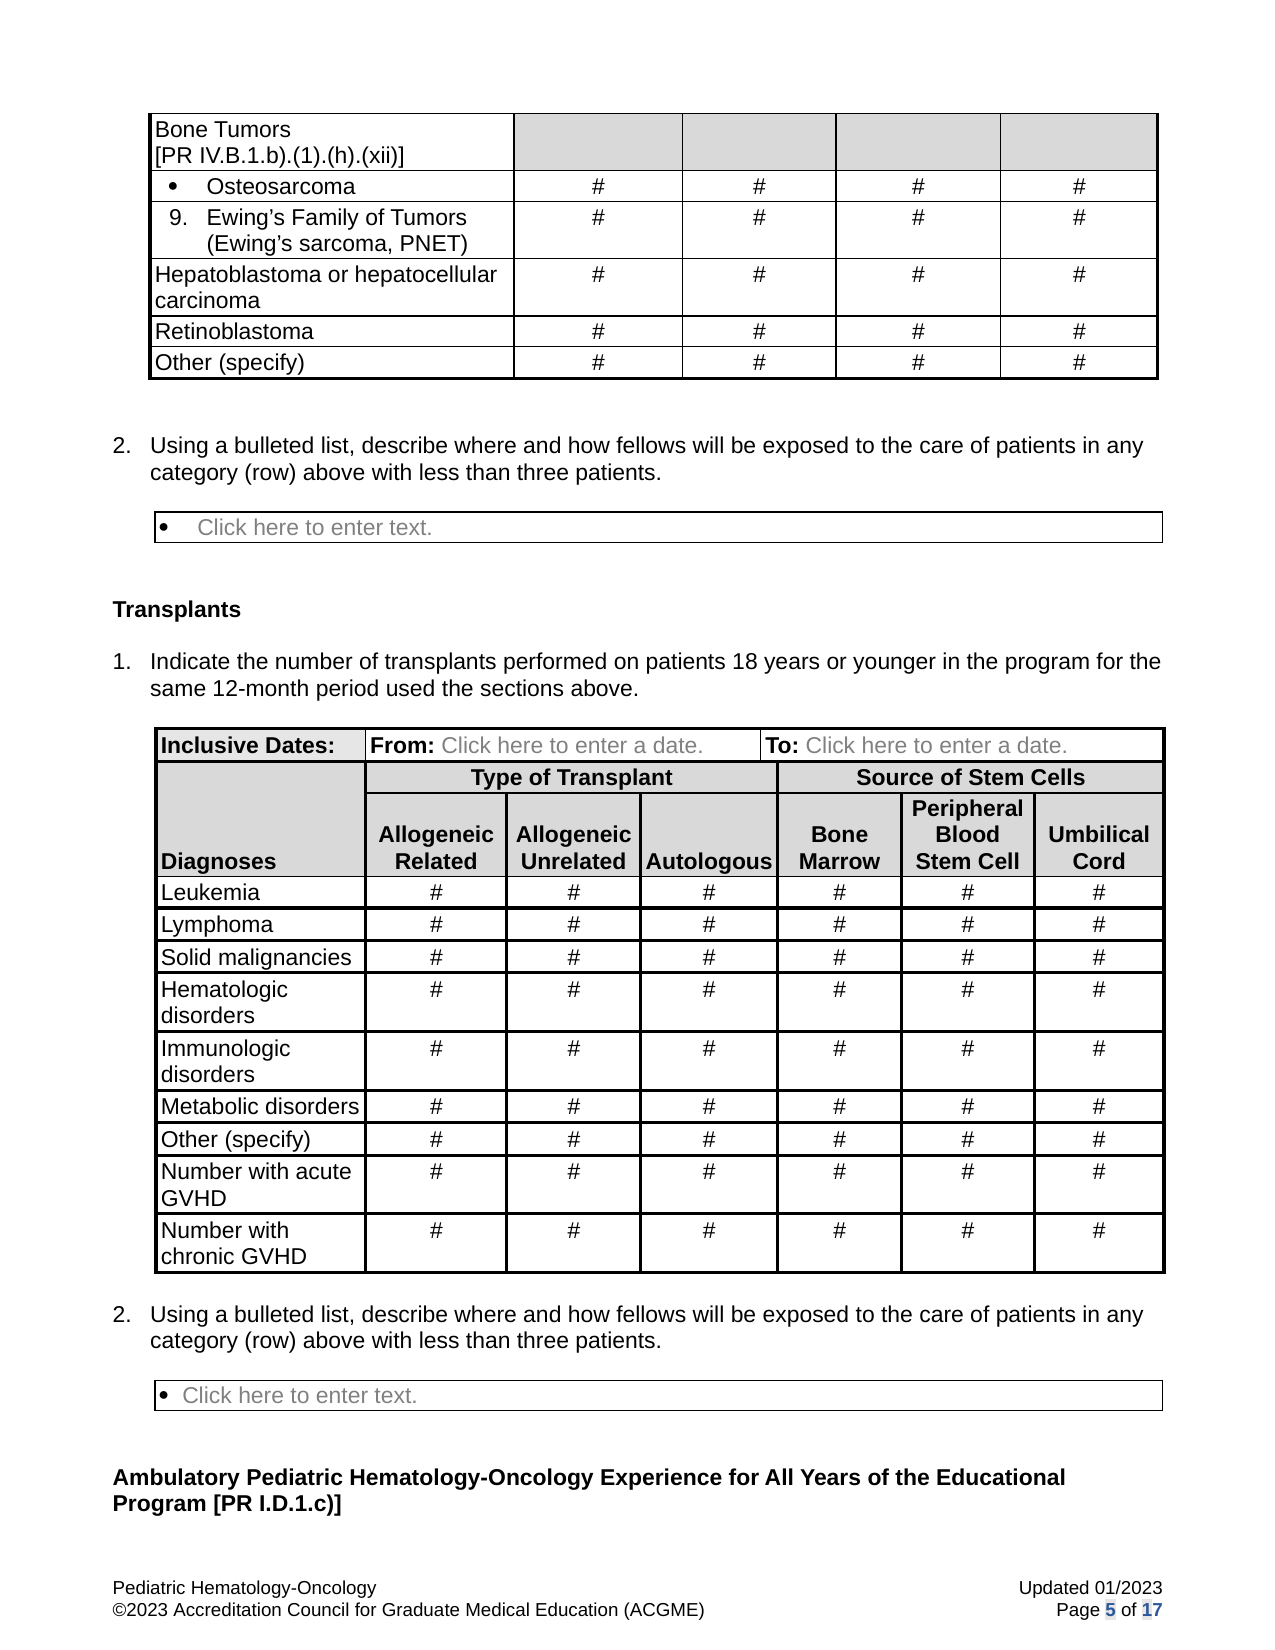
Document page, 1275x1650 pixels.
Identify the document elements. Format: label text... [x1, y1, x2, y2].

table_cell Other (specify) [152, 347, 513, 377]
table_header [156, 513, 1162, 542]
table_cell Osteosarcoma [152, 171, 513, 201]
table_cell [1001, 114, 1156, 170]
table_cell Retinoblastoma [152, 317, 513, 346]
list Using a bulleted list, describe where and how fellows will be exposed to the care of patients in any category (row) above with less than three patients. [112, 432, 1162, 485]
text Ambulatory Pediatric Hematology-Oncology Experience for All Years of the Educational Program [PR I.D.1.c)] [112, 1464, 1162, 1516]
table_cell Metabolic disorders [158, 1092, 364, 1121]
table_header [156, 1381, 1162, 1410]
table_cell Allogeneic Unrelated [508, 794, 639, 876]
table_cell Diagnoses [158, 763, 364, 876]
table_cell Other (specify) [158, 1124, 364, 1153]
table_cell Allogeneic Related [367, 794, 505, 876]
table_cell [515, 114, 682, 170]
table_header Inclusive Dates: [158, 730, 365, 760]
table_header From: [366, 730, 760, 760]
table_cell Lymphoma [158, 910, 364, 939]
table_cell Solid malignancies [158, 942, 364, 971]
table_cell Bone Tumors [PR IV.B.1.b).(1).(h).(xii)] [152, 114, 513, 170]
table_cell Number with acute GVHD [158, 1157, 364, 1212]
table_cell Immunologic disorders [158, 1033, 364, 1089]
table_header To: [761, 730, 1162, 760]
table_cell [837, 114, 1000, 170]
text 1. Indicate the number of transplants performed on patients 18 years or younger in the program for the same 12-month period used the sections above. [112, 648, 1162, 701]
table_cell Bone Marrow [779, 794, 900, 876]
table_cell Hepatoblastoma or hepatocellular carcinoma [152, 259, 513, 315]
table_cell Leukemia [158, 877, 364, 906]
table_cell Source of Stem Cells [779, 763, 1162, 792]
text Transplants [112, 596, 1162, 622]
table_cell Type of Transplant [367, 763, 776, 792]
table_cell Number with chronic GVHD [158, 1215, 364, 1271]
table_cell Autologous [642, 794, 776, 876]
table_cell Ewing’s Family of Tumors (Ewing’s sarcoma, PNET) [152, 202, 513, 258]
table_cell Peripheral Blood Stem Cell [903, 794, 1033, 876]
text 2. Using a bulleted list, describe where and how fellows will be exposed to the care of patients in any category (row) above with less than three patients. [112, 1301, 1162, 1353]
table_cell [683, 114, 835, 170]
table_cell Hematologic disorders [158, 974, 364, 1030]
table_cell Umbilical Cord [1036, 794, 1162, 876]
